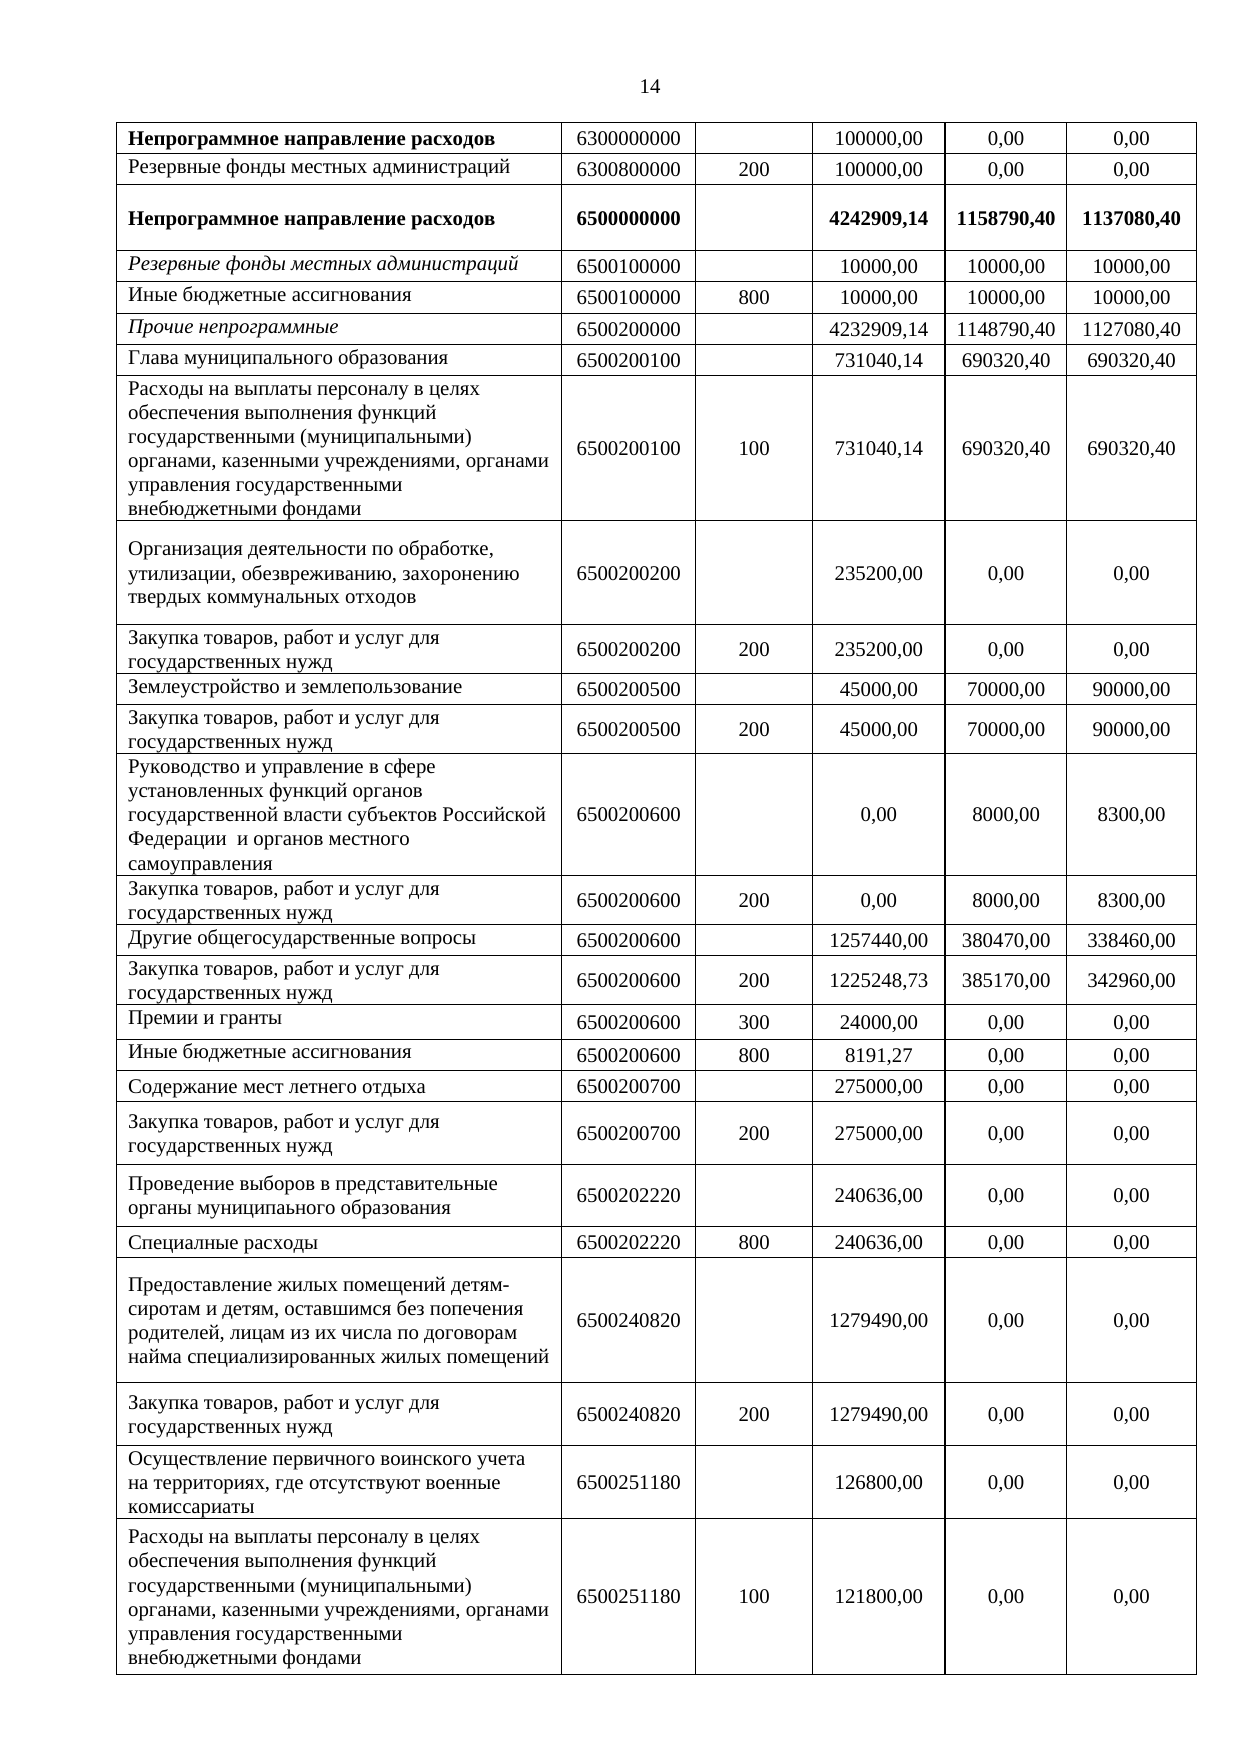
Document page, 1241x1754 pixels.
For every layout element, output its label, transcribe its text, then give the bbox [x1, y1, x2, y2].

table_cell 6500200200 [562, 625, 695, 673]
table_cell [696, 1258, 812, 1382]
table_cell 6500200500 [562, 674, 695, 704]
table_cell 235200,00 [813, 625, 944, 673]
table_cell 0,00 [946, 1446, 1066, 1518]
table_cell Закупка товаров, работ и услуг для государственных нужд [117, 956, 561, 1004]
table_cell 338460,00 [1067, 925, 1196, 955]
table_cell 6500202220 [562, 1165, 695, 1226]
table_cell 6500251180 [562, 1446, 695, 1518]
table_cell [696, 1071, 812, 1101]
table_cell [696, 1165, 812, 1226]
table_cell 121800,00 [813, 1519, 944, 1674]
table_cell 10000,00 [1067, 251, 1196, 281]
table_cell 6500200500 [562, 705, 695, 753]
table_cell 1257440,00 [813, 925, 944, 955]
table_cell 0,00 [1067, 1102, 1196, 1163]
table_cell 380470,00 [946, 925, 1066, 955]
table_cell [696, 754, 812, 874]
table_cell 6500200700 [562, 1071, 695, 1101]
table_cell [696, 123, 812, 153]
table_cell Закупка товаров, работ и услуг для государственных нужд [117, 1102, 561, 1163]
table_cell 0,00 [946, 1383, 1066, 1445]
table_cell 0,00 [946, 1071, 1066, 1101]
table_cell 0,00 [1067, 1227, 1196, 1257]
table_cell Глава муниципального образования [117, 345, 561, 375]
table_cell 200 [696, 876, 812, 924]
table_cell 690320,40 [946, 376, 1066, 520]
table_cell 0,00 [946, 1102, 1066, 1163]
table_cell 6500200600 [562, 956, 695, 1004]
table_cell 275000,00 [813, 1071, 944, 1101]
table_cell 800 [696, 1227, 812, 1257]
table_cell 731040,14 [813, 376, 944, 520]
table_cell 10000,00 [1067, 282, 1196, 312]
table_cell 90000,00 [1067, 674, 1196, 704]
table_cell Землеустройство и землепользование [117, 674, 561, 704]
table_cell 1279490,00 [813, 1258, 944, 1382]
table_cell Иные бюджетные ассигнования [117, 282, 561, 312]
table_cell 6500200600 [562, 754, 695, 874]
table_cell 10000,00 [813, 251, 944, 281]
table_cell Закупка товаров, работ и услуг для государственных нужд [117, 1383, 561, 1445]
table_cell 0,00 [946, 1005, 1066, 1038]
table_cell Проведение выборов в представительные органы муниципаьного образования [117, 1165, 561, 1226]
table_cell 200 [696, 154, 812, 184]
table_cell Закупка товаров, работ и услуг для государственных нужд [117, 705, 561, 753]
table_cell 690320,40 [1067, 345, 1196, 375]
table_cell 0,00 [1067, 1519, 1196, 1674]
table_cell 8191,27 [813, 1040, 944, 1070]
table_cell 6500200600 [562, 876, 695, 924]
table_cell 0,00 [1067, 1446, 1196, 1518]
table_cell 45000,00 [813, 705, 944, 753]
table_cell 0,00 [946, 154, 1066, 184]
table_cell 200 [696, 956, 812, 1004]
table_cell 0,00 [1067, 1165, 1196, 1226]
table_cell 6500202220 [562, 1227, 695, 1257]
table_cell Иные бюджетные ассигнования [117, 1040, 561, 1070]
table_cell Другие общегосударственные вопросы [117, 925, 561, 955]
table_cell 6500200200 [562, 521, 695, 623]
table_cell 126800,00 [813, 1446, 944, 1518]
table_cell 1137080,40 [1067, 185, 1196, 250]
table_cell 6300000000 [562, 123, 695, 153]
table_cell Руководство и управление в сфере установленных функций органов государственной власти субъектов Российской Федерации и органов местного самоуправления [117, 754, 561, 874]
table_cell Закупка товаров, работ и услуг для государственных нужд [117, 876, 561, 924]
table_cell 6300800000 [562, 154, 695, 184]
table_cell 6500240820 [562, 1383, 695, 1445]
table_cell 100 [696, 376, 812, 520]
table_cell 6500200600 [562, 925, 695, 955]
table_cell 6500200100 [562, 376, 695, 520]
table_cell 0,00 [1067, 123, 1196, 153]
table_cell [696, 185, 812, 250]
table_cell Организация деятельности по обработке, утилизации, обезвреживанию, захоронению твердых коммунальных отходов [117, 521, 561, 623]
table_cell 0,00 [1067, 154, 1196, 184]
table_cell 4232909,14 [813, 314, 944, 344]
table_cell 1158790,40 [946, 185, 1066, 250]
table_cell 0,00 [1067, 1071, 1196, 1101]
table_cell 6500200000 [562, 314, 695, 344]
table_cell 8300,00 [1067, 754, 1196, 874]
table_cell 240636,00 [813, 1227, 944, 1257]
table_cell 70000,00 [946, 705, 1066, 753]
table_cell Закупка товаров, работ и услуг для государственных нужд [117, 625, 561, 673]
table_cell 45000,00 [813, 674, 944, 704]
table_cell 6500200100 [562, 345, 695, 375]
table_cell 100 [696, 1519, 812, 1674]
table_cell 6500251180 [562, 1519, 695, 1674]
table_cell Специалные расходы [117, 1227, 561, 1257]
table_cell 0,00 [813, 754, 944, 874]
table_cell 0,00 [1067, 1258, 1196, 1382]
table_cell 4242909,14 [813, 185, 944, 250]
table_cell 1148790,40 [946, 314, 1066, 344]
table_cell [696, 251, 812, 281]
table_cell 0,00 [946, 625, 1066, 673]
table_cell 0,00 [946, 1040, 1066, 1070]
table_cell 1279490,00 [813, 1383, 944, 1445]
table_cell 0,00 [946, 1258, 1066, 1382]
table_cell Непрограммное направление расходов [117, 123, 561, 153]
table_cell 1127080,40 [1067, 314, 1196, 344]
table_cell 6500100000 [562, 251, 695, 281]
table_cell 690320,40 [1067, 376, 1196, 520]
table_cell 200 [696, 1383, 812, 1445]
table_cell 0,00 [946, 1227, 1066, 1257]
table_cell Резервные фонды местных администраций [117, 251, 561, 281]
table_cell Премии и гранты [117, 1005, 561, 1038]
table_cell 10000,00 [946, 282, 1066, 312]
table_cell 0,00 [946, 521, 1066, 623]
table_cell 800 [696, 1040, 812, 1070]
table_cell 385170,00 [946, 956, 1066, 1004]
table_cell 275000,00 [813, 1102, 944, 1163]
table_cell [696, 345, 812, 375]
table_cell [696, 925, 812, 955]
table_cell 100000,00 [813, 154, 944, 184]
table_cell [696, 314, 812, 344]
table_cell 731040,14 [813, 345, 944, 375]
table_cell 0,00 [946, 1519, 1066, 1674]
table_cell 0,00 [1067, 1383, 1196, 1445]
table_cell 6500200600 [562, 1040, 695, 1070]
table_cell 6500100000 [562, 282, 695, 312]
table_cell 200 [696, 625, 812, 673]
table_cell 0,00 [813, 876, 944, 924]
table_cell Прочие непрограммные [117, 314, 561, 344]
table_cell 0,00 [1067, 1005, 1196, 1038]
table_cell 200 [696, 1102, 812, 1163]
table_cell Резервные фонды местных администраций [117, 154, 561, 184]
table_cell Содержание мест летнего отдыха [117, 1071, 561, 1101]
table_cell 200 [696, 705, 812, 753]
table_cell 300 [696, 1005, 812, 1038]
table_cell 8300,00 [1067, 876, 1196, 924]
table_cell 690320,40 [946, 345, 1066, 375]
table_cell 90000,00 [1067, 705, 1196, 753]
table_cell 1225248,73 [813, 956, 944, 1004]
table_cell Осуществление первичного воинского учета на территориях, где отсутствуют военные комиссариаты [117, 1446, 561, 1518]
table_cell 8000,00 [946, 754, 1066, 874]
table_cell 10000,00 [946, 251, 1066, 281]
table_cell 240636,00 [813, 1165, 944, 1226]
table_cell 6500200700 [562, 1102, 695, 1163]
table_cell Предоставление жилых помещений детям-сиротам и детям, оставшимся без попечения родителей, лицам из их числа по договорам найма специализированных жилых помещений [117, 1258, 561, 1382]
table_cell 0,00 [1067, 521, 1196, 623]
table_cell [696, 1446, 812, 1518]
table_cell Непрограммное направление расходов [117, 185, 561, 250]
table_cell 24000,00 [813, 1005, 944, 1038]
table_cell 800 [696, 282, 812, 312]
table_cell 100000,00 [813, 123, 944, 153]
table_cell 0,00 [946, 123, 1066, 153]
table_cell 0,00 [1067, 1040, 1196, 1070]
table_cell 235200,00 [813, 521, 944, 623]
table_cell 8000,00 [946, 876, 1066, 924]
table_cell [696, 674, 812, 704]
table_cell 0,00 [1067, 625, 1196, 673]
table_cell 6500000000 [562, 185, 695, 250]
table_cell 0,00 [946, 1165, 1066, 1226]
table_cell 6500240820 [562, 1258, 695, 1382]
table_cell 70000,00 [946, 674, 1066, 704]
table_cell 10000,00 [813, 282, 944, 312]
table_cell 6500200600 [562, 1005, 695, 1038]
table_cell [696, 521, 812, 623]
table_cell 342960,00 [1067, 956, 1196, 1004]
